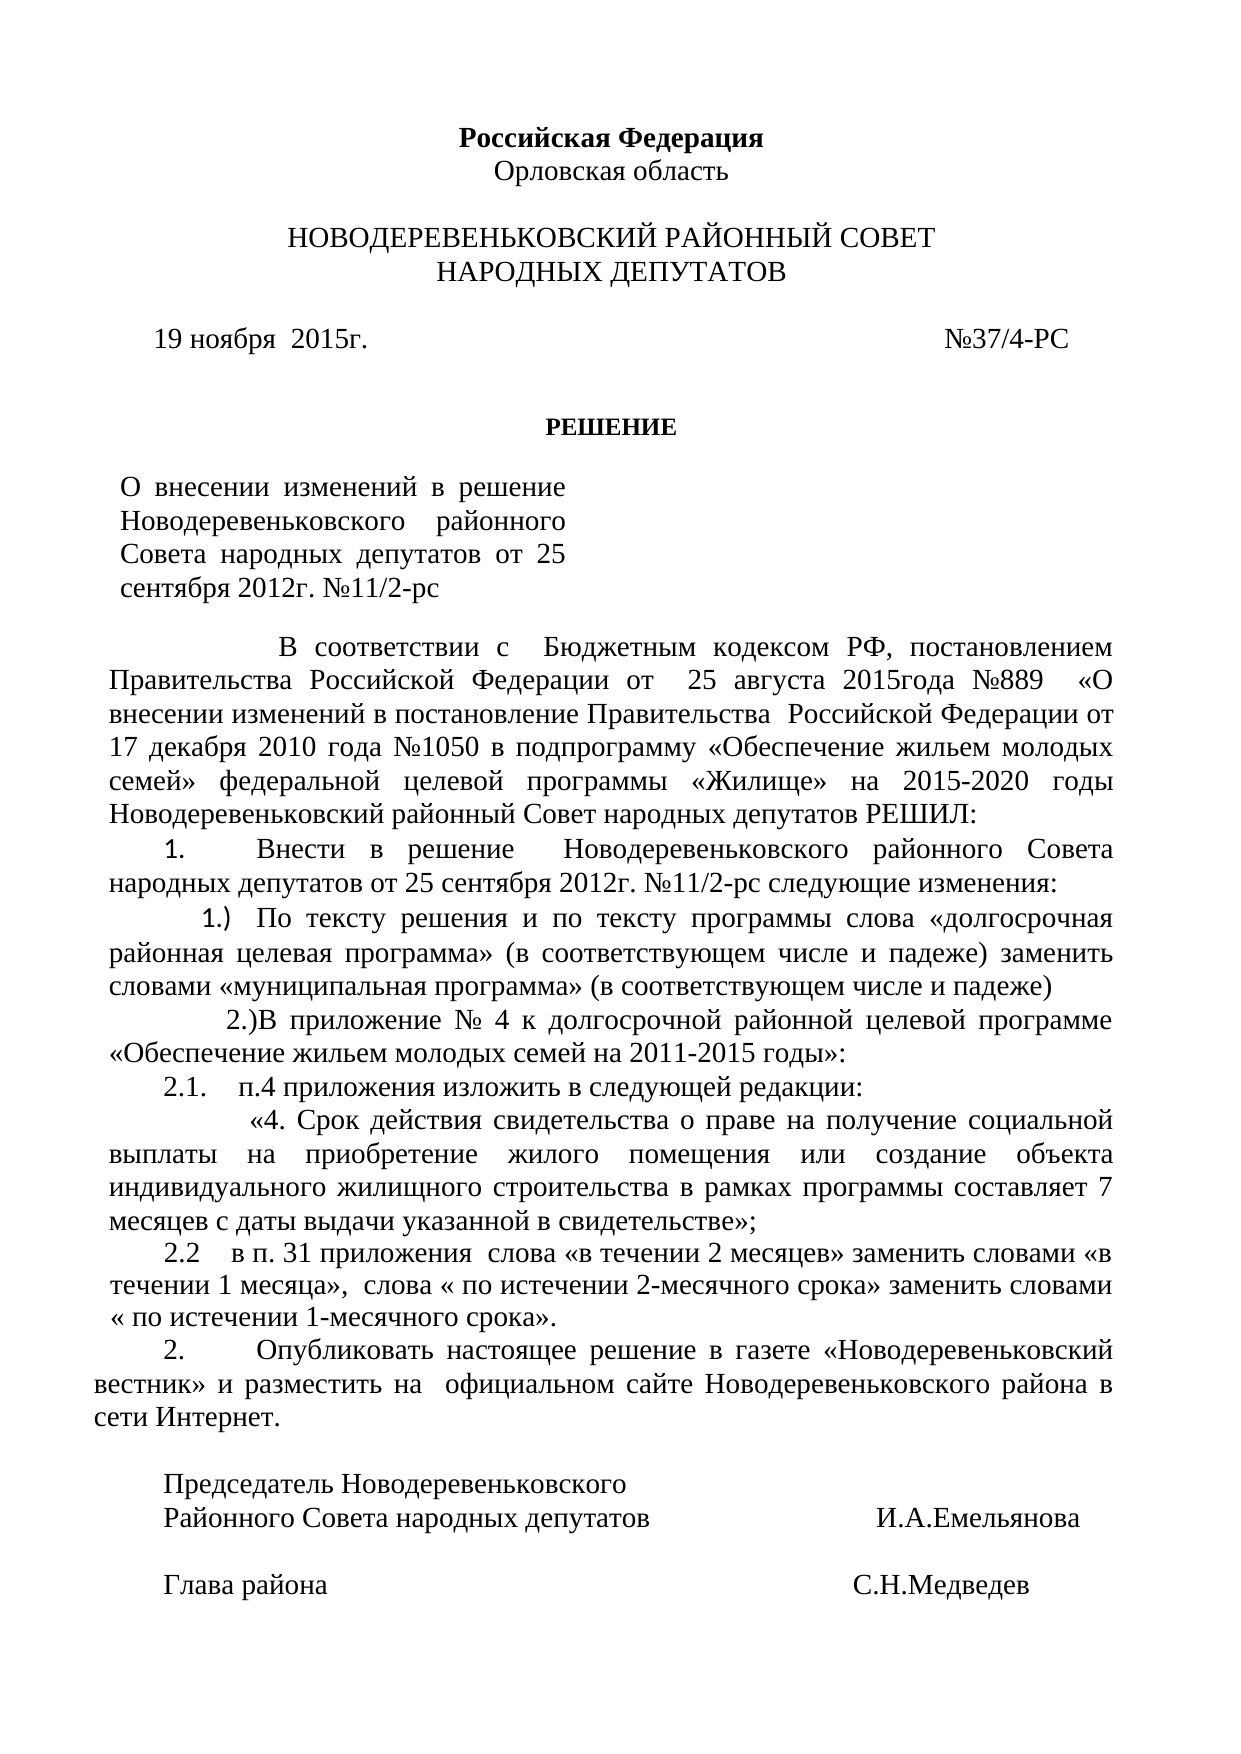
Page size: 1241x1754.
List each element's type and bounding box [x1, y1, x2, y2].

table_header [107, 118, 1116, 1627]
